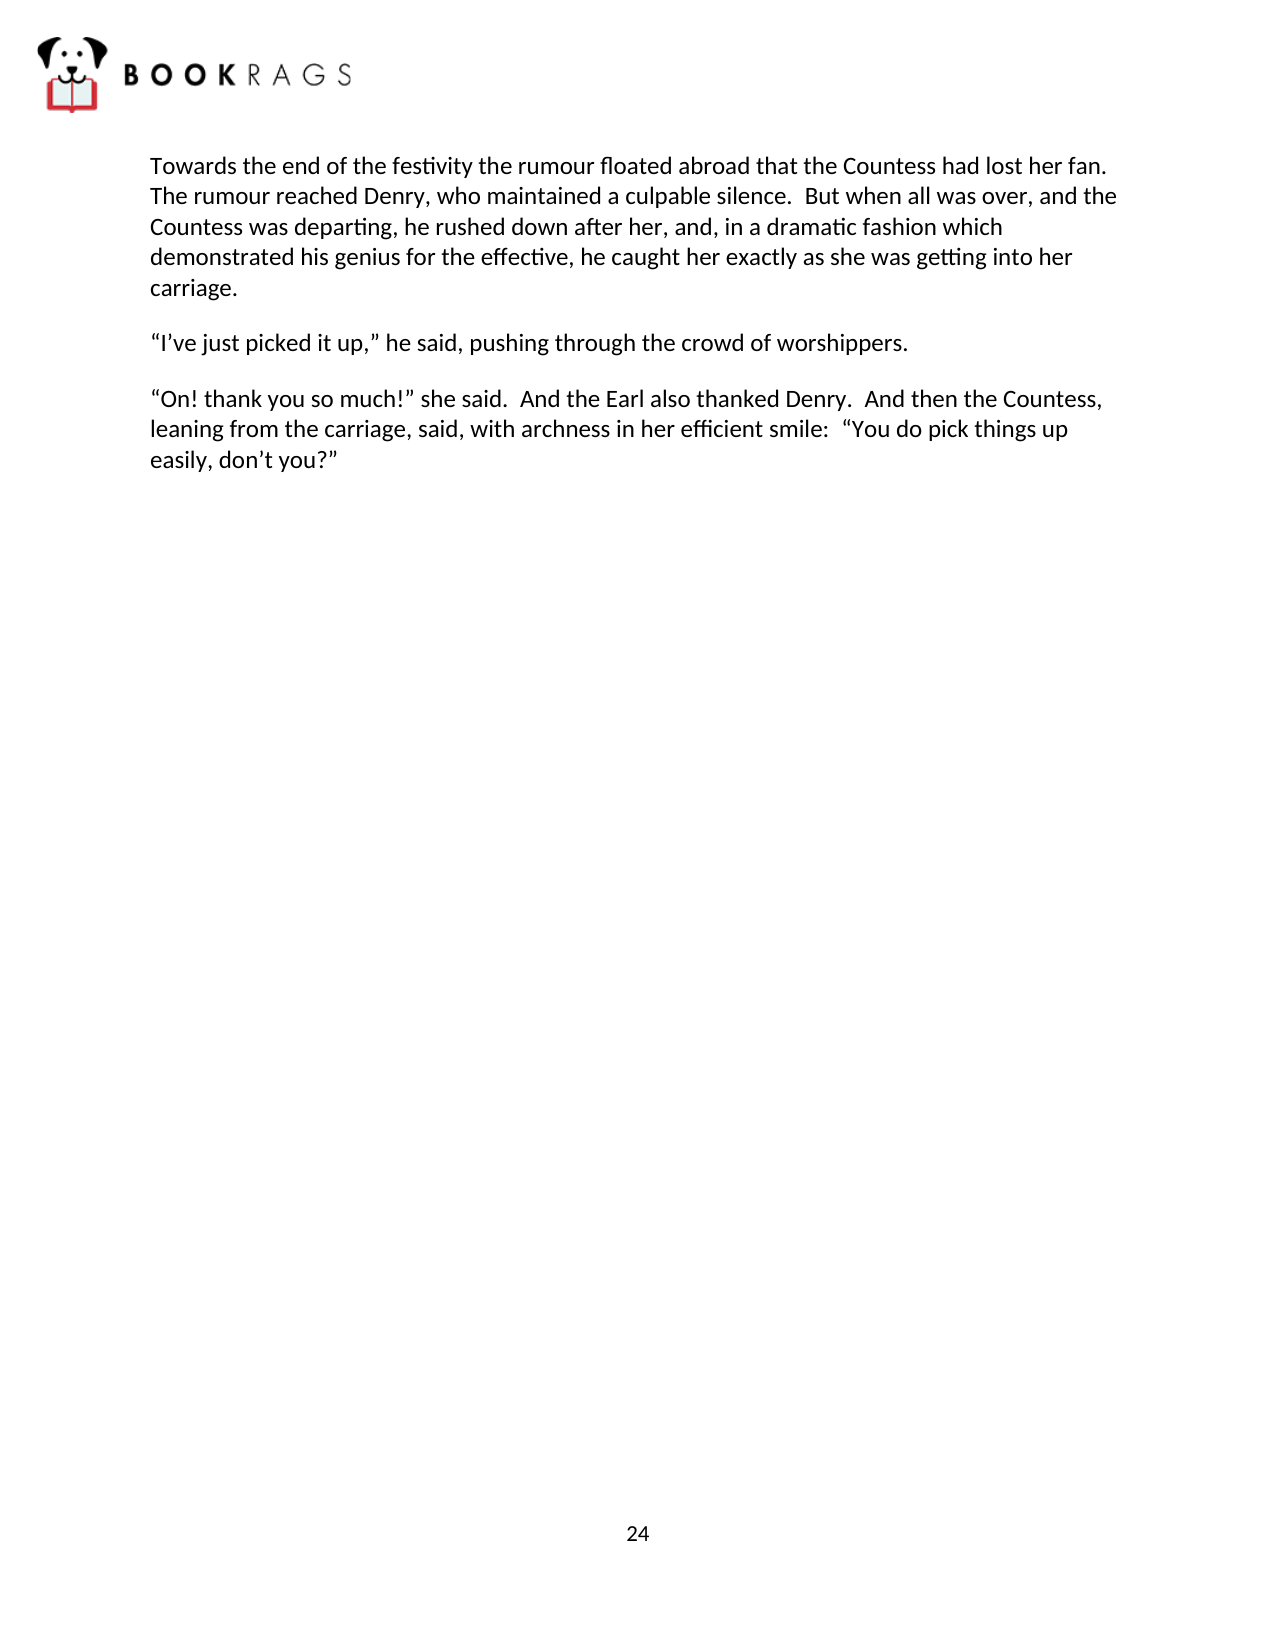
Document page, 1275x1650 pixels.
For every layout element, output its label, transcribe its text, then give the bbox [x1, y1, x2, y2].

text Towards the end of the festivity the rumour floated abroad that the Countess had lost her fan. The rumour reached Denry, who maintained a culpable silence. But when all was over, and the Countess was departing, he rushed down after her, and, in a dramatic fashion which demonstrated his genius for the effective, he caught her exactly as she was getting into her carriage. [150, 150, 1125, 303]
picture [37, 37, 351, 113]
text “On! thank you so much!” she said. And the Earl also thanked Denry. And then the Countess, leaning from the carriage, said, with archness in her efficient smile: “You do pick things up easily, don’t you?” [150, 383, 1125, 475]
text “I’ve just picked it up,” he said, pushing through the crowd of worshippers. [150, 328, 1125, 358]
